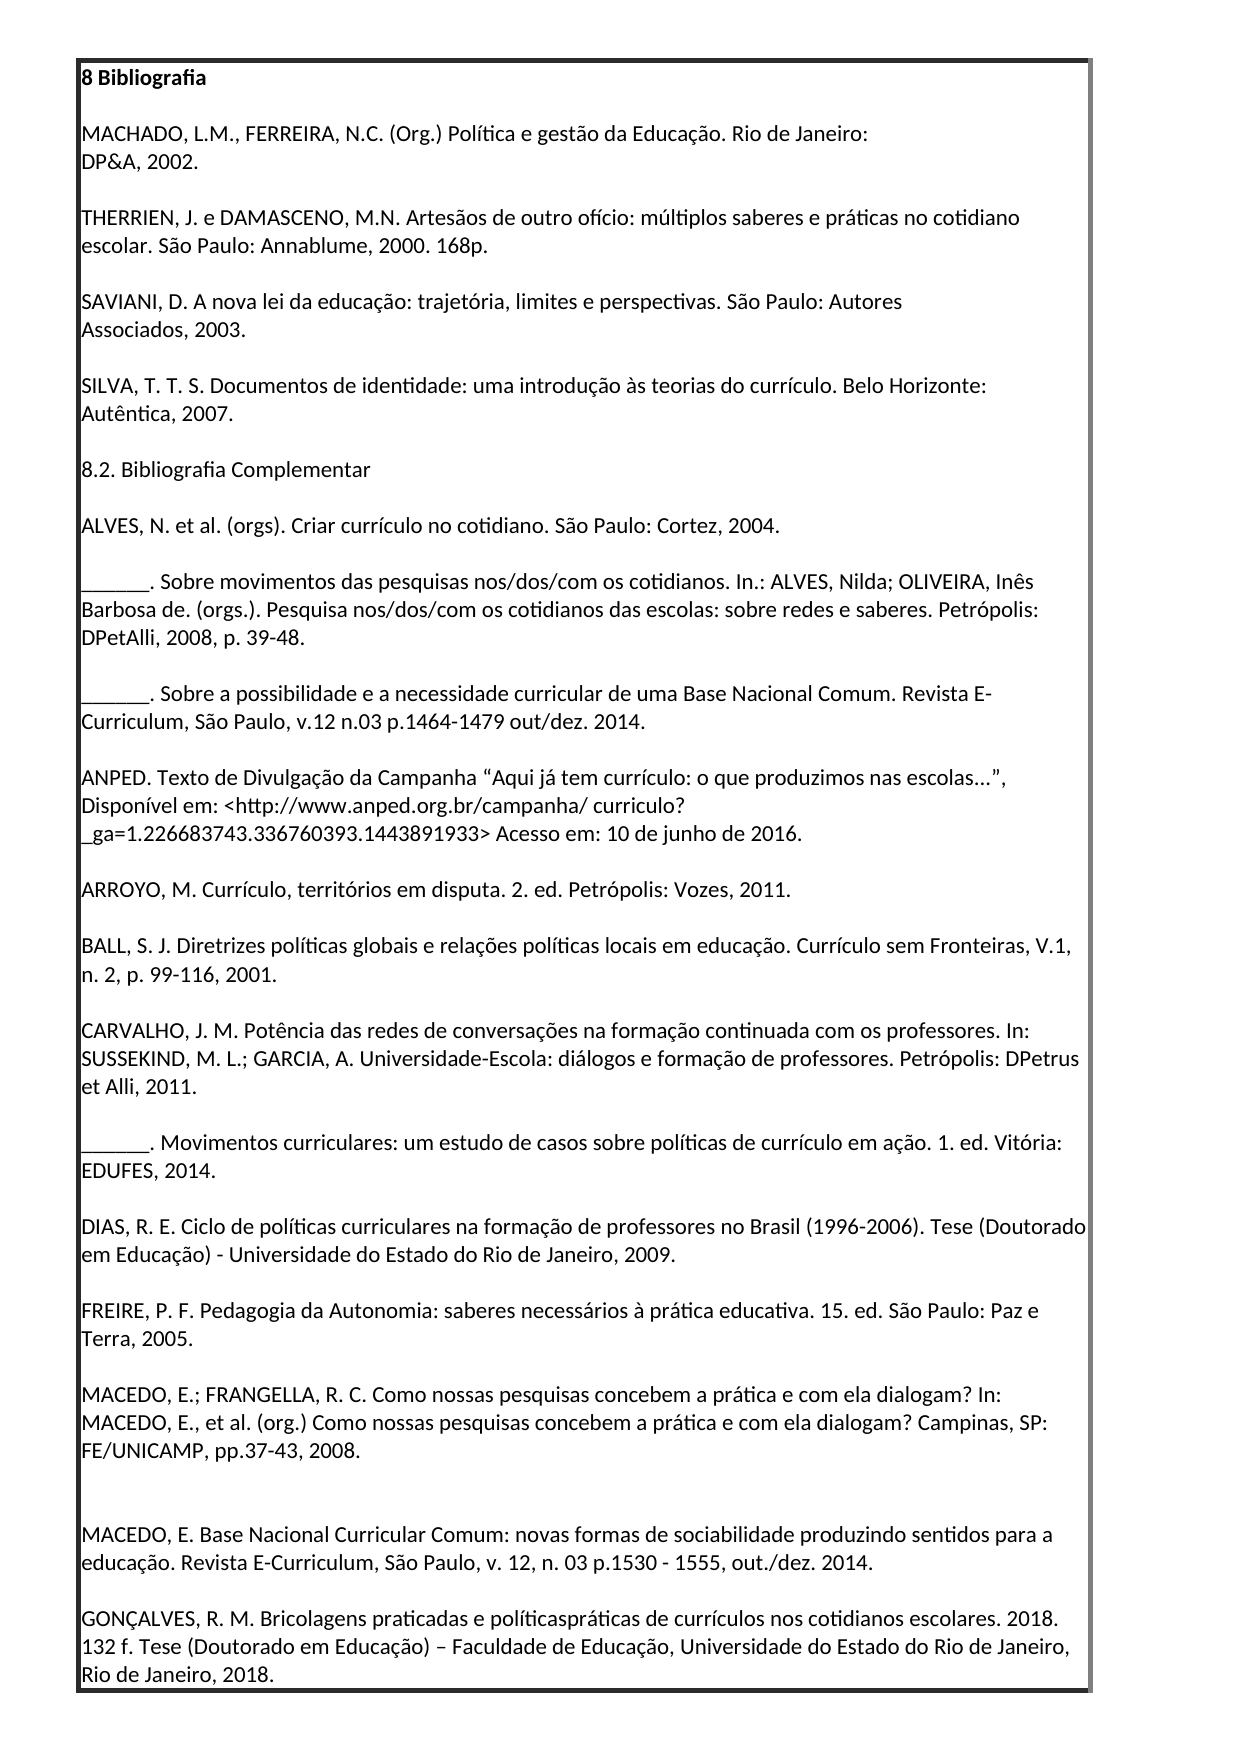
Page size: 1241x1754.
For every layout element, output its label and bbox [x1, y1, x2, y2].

table_cell [81, 63, 1088, 1688]
